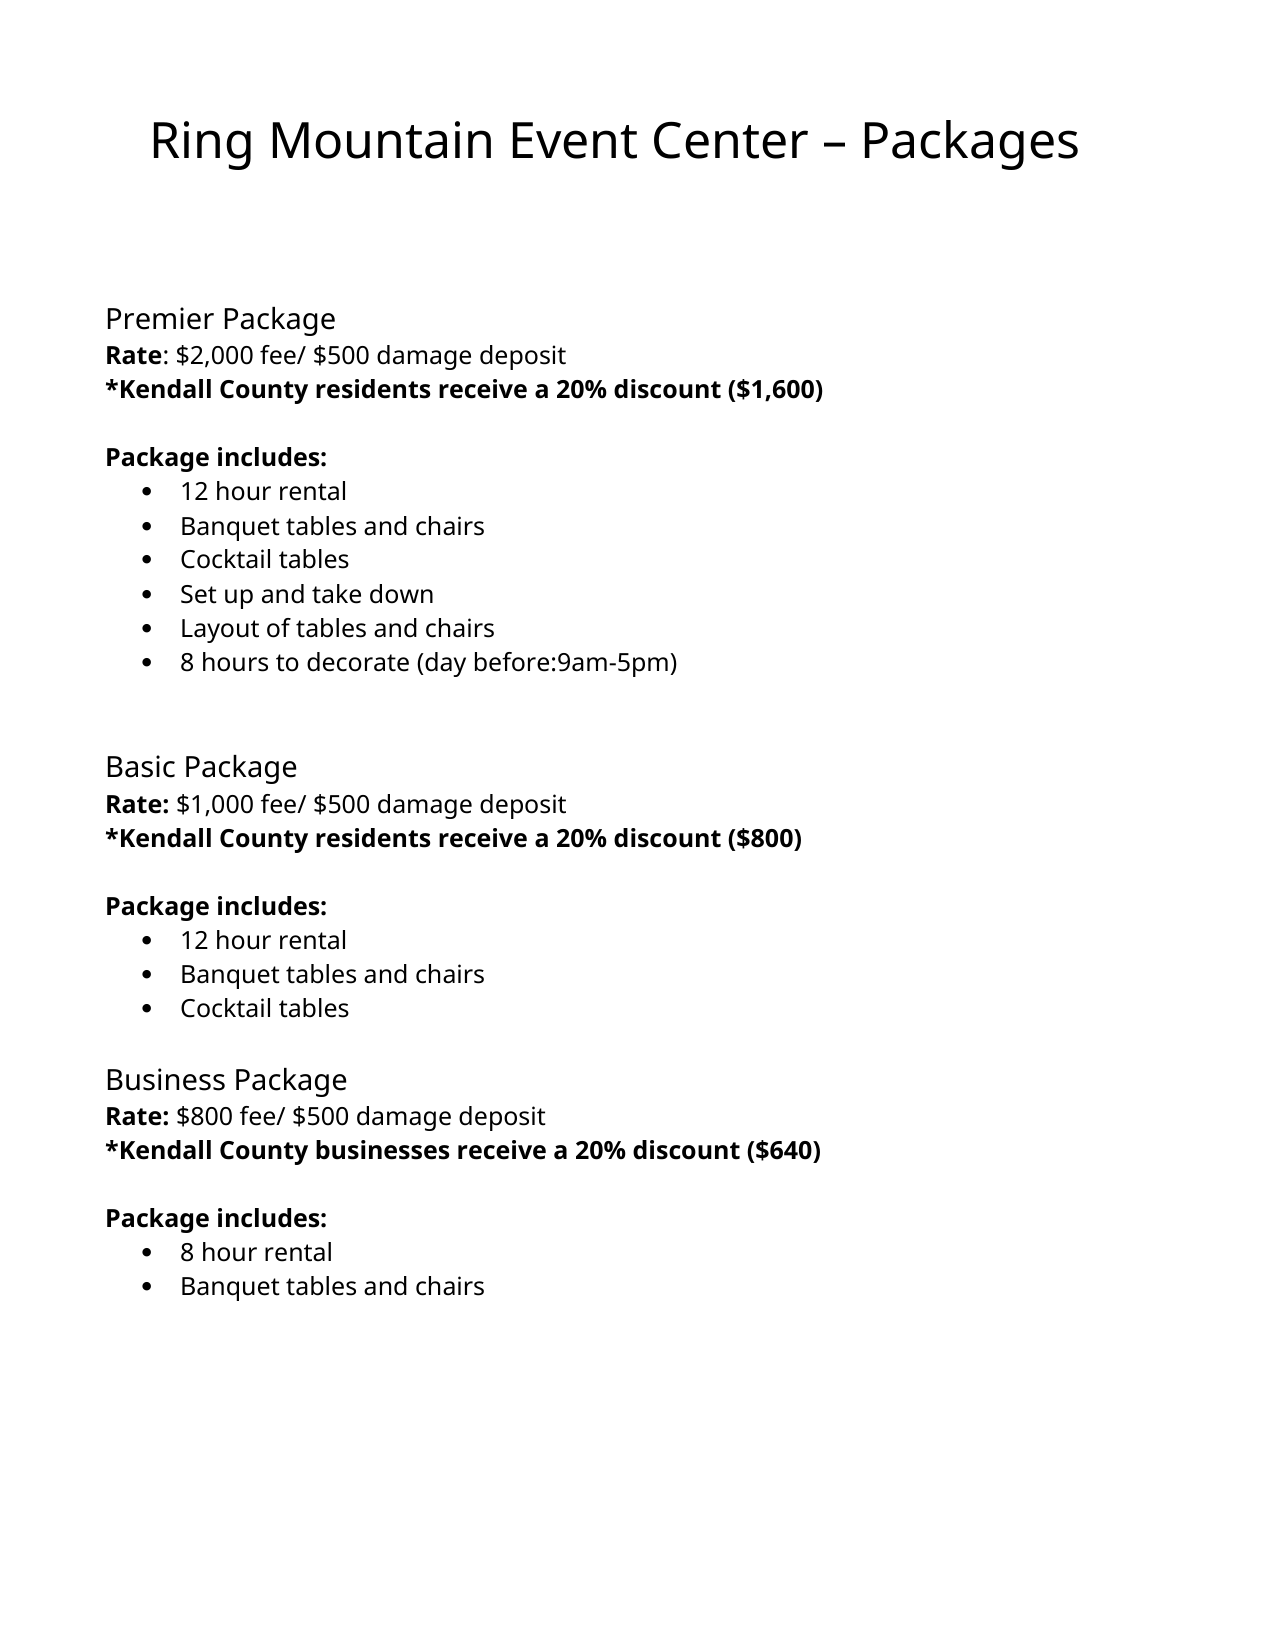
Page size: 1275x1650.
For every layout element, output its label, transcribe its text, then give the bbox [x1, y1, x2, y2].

list Layout of tables and chairs [142, 610, 1125, 644]
list 8 hours to decorate (day before:9am-5pm) [142, 644, 1125, 678]
text *Kendall County residents receive a 20% discount ($800) [105, 820, 1125, 854]
text Ring Mountain Event Center – Packages [105, 105, 1125, 173]
text Basic Package [105, 747, 1125, 786]
list Set up and take down [142, 576, 1125, 610]
text *Kendall County businesses receive a 20% discount ($640) [105, 1132, 1125, 1167]
list 12 hour rental [142, 922, 1125, 957]
list Cocktail tables [142, 991, 1125, 1025]
text Premier Package [105, 298, 1125, 338]
text Rate: $800 fee/ $500 damage deposit [105, 1098, 1125, 1132]
text *Kendall County residents receive a 20% discount ($1,600) [105, 372, 1125, 406]
list Banquet tables and chairs [142, 1269, 1125, 1303]
text Rate: $1,000 fee/ $500 damage deposit [105, 786, 1125, 820]
list Banquet tables and chairs [142, 508, 1125, 542]
list 8 hour rental [142, 1235, 1125, 1269]
list Banquet tables and chairs [142, 957, 1125, 991]
text Rate: $2,000 fee/ $500 damage deposit [105, 338, 1125, 372]
list Cocktail tables [142, 542, 1125, 576]
list 12 hour rental [142, 474, 1125, 508]
text Package includes: [105, 440, 1125, 474]
text Package includes: [105, 1201, 1125, 1235]
text Package includes: [105, 888, 1125, 922]
text Business Package [105, 1059, 1125, 1098]
